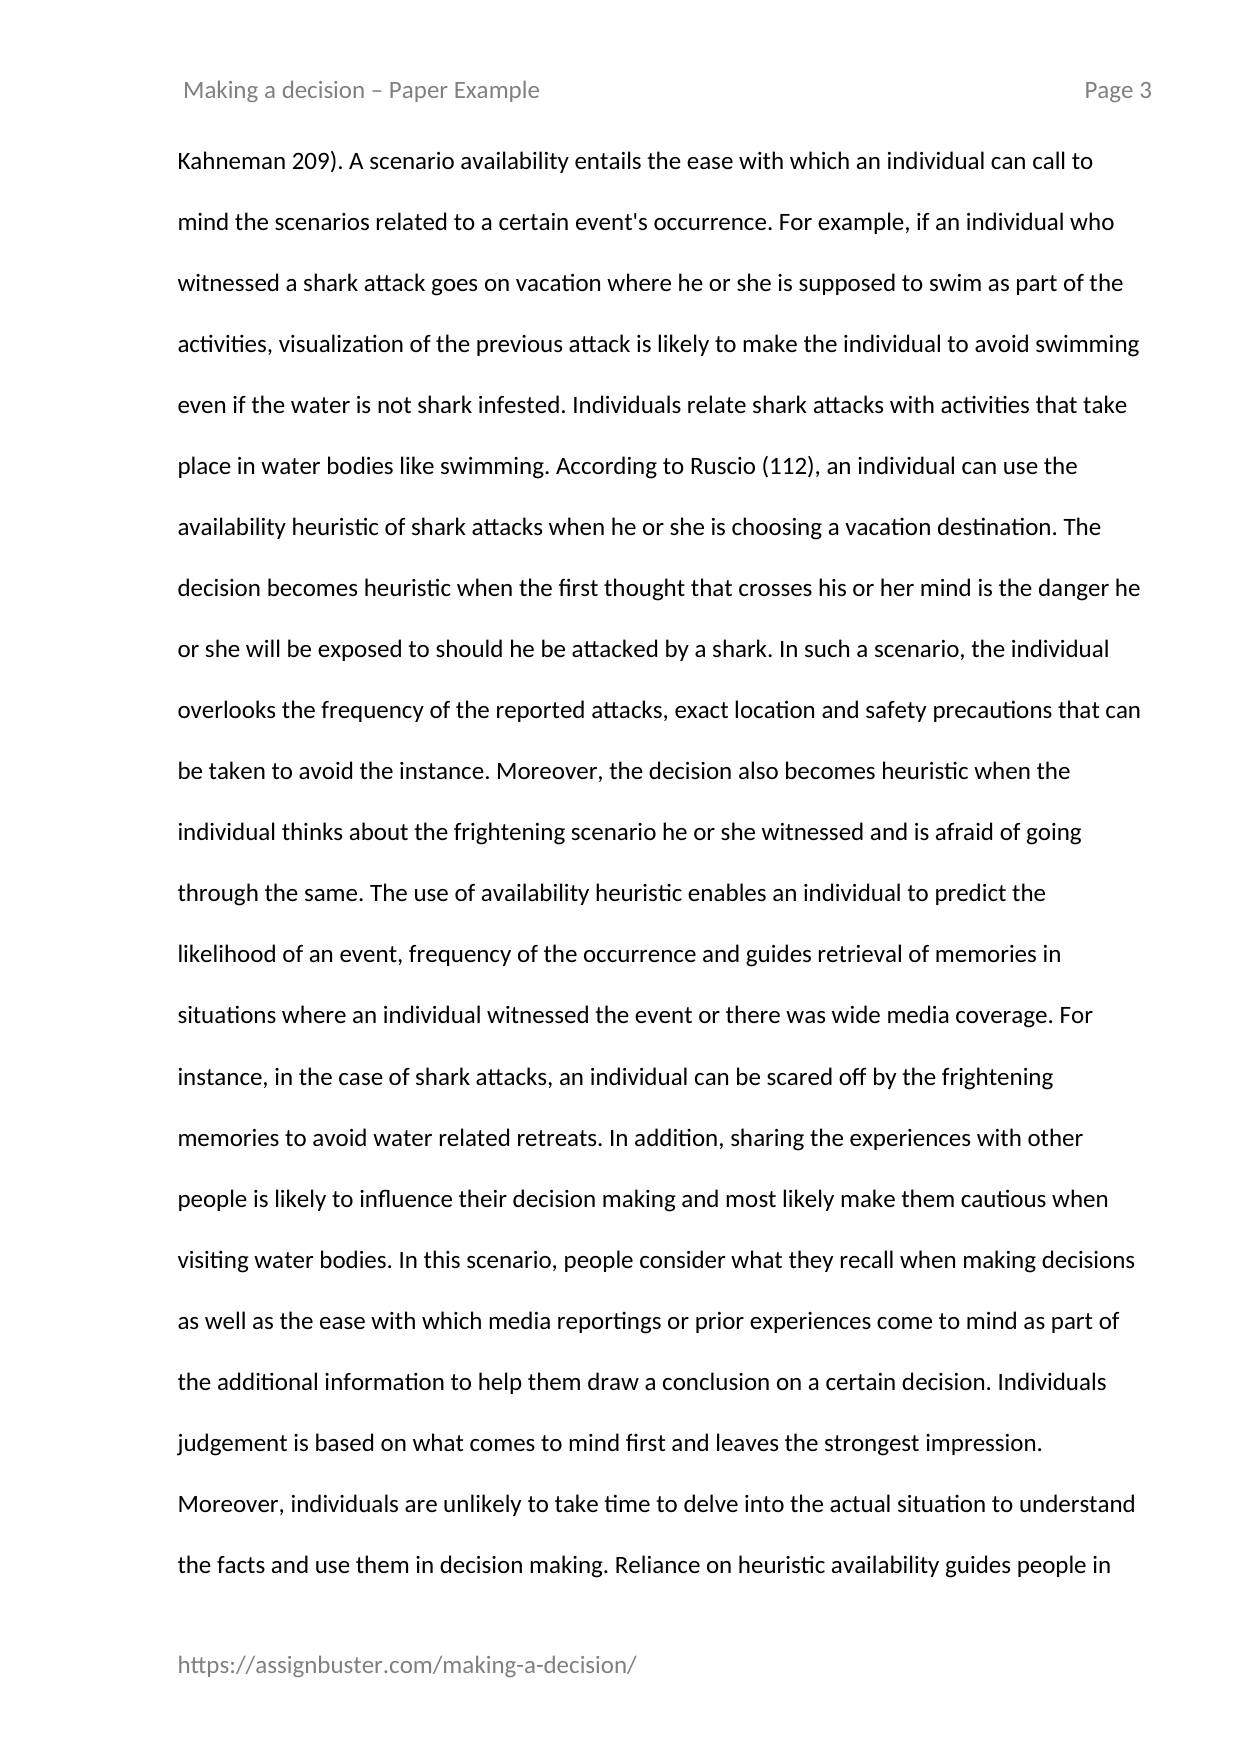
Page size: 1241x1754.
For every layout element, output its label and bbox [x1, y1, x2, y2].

text [177, 145, 1152, 1579]
